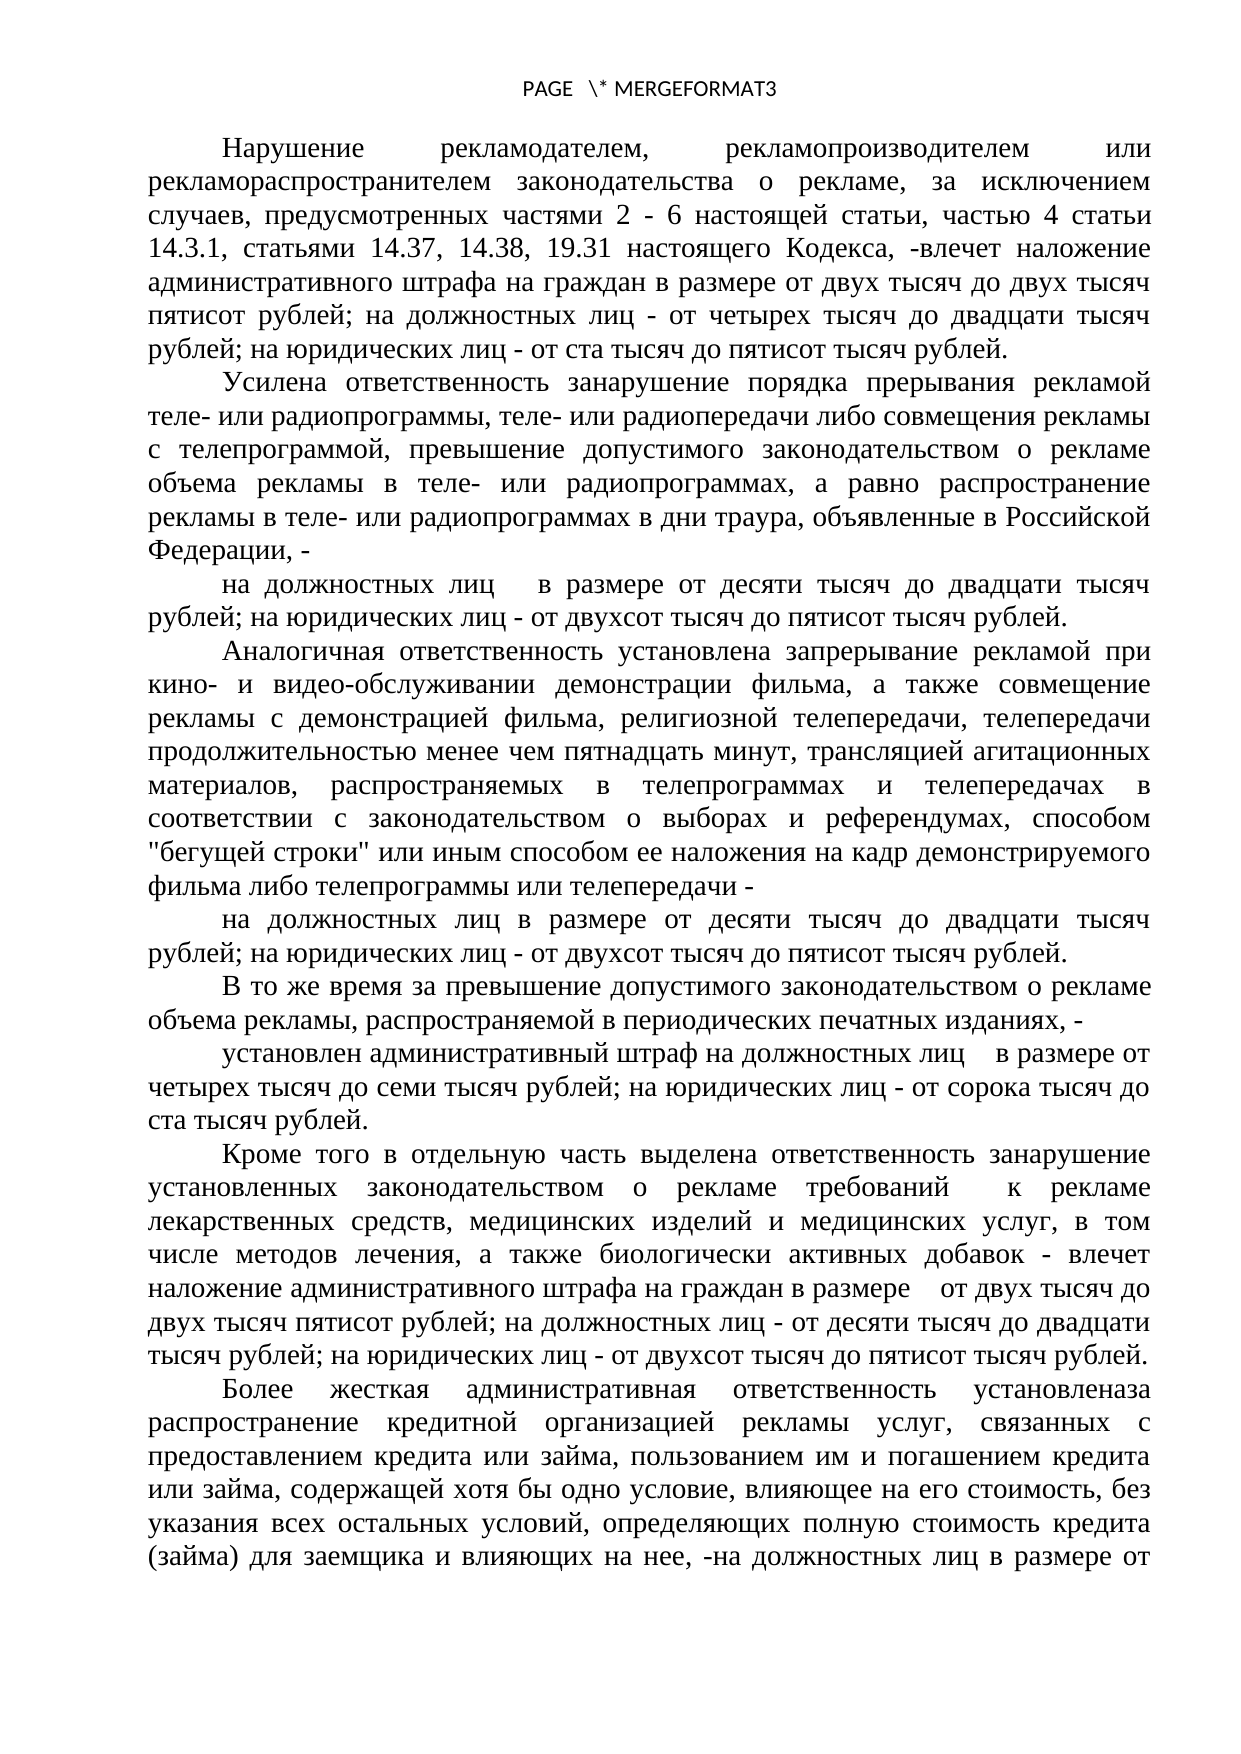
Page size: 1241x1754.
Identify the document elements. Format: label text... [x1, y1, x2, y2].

text на должностных лиц в размере от десяти тысяч до двадцати тысяч рублей; на юридических лиц - от двухсот тысяч до пятисот тысяч рублей. [148, 901, 1152, 968]
text В то же время за превышение допустимого законодательством о рекламе объема рекламы, распространяемой в периодических печатных изданиях, - [148, 968, 1152, 1035]
text Усилена ответственность занарушение порядка прерывания рекламой теле- или радиопрограммы, теле- или радиопередачи либо совмещения рекламы с телепрограммой, превышение допустимого законодательством о рекламе объема рекламы в теле- или радиопрограммах, а равно распространение рекламы в теле- или радиопрограммах в дни траура, объявленные в Российской Федерации, - [148, 364, 1152, 566]
text Нарушение рекламодателем, рекламопроизводителем или рекламораспространителем законодательства о рекламе, за исключением случаев, предусмотренных частями 2 - 6 настоящей статьи, частью 4 статьи 14.3.1, статьями 14.37, 14.38, 19.31 настоящего Кодекса, -влечет наложение административного штрафа на граждан в размере от двух тысяч до двух тысяч пятисот рублей; на должностных лиц - от четырех тысяч до двадцати тысяч рублей; на юридических лиц - от ста тысяч до пятисот тысяч рублей. [148, 130, 1152, 364]
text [148, 1371, 1152, 1572]
text установлен административный штраф на должностных лиц в размере от четырех тысяч до семи тысяч рублей; на юридических лиц - от сорока тысяч до ста тысяч рублей. [148, 1035, 1152, 1136]
text на должностных лиц в размере от десяти тысяч до двадцати тысяч рублей; на юридических лиц - от двухсот тысяч до пятисот тысяч рублей. [148, 566, 1152, 633]
text Кроме того в отдельную часть выделена ответственность занарушение установленных законодательством о рекламе требований к рекламе лекарственных средств, медицинских изделий и медицинских услуг, в том числе методов лечения, а также биологически активных добавок - влечет наложение административного штрафа на граждан в размере от двух тысяч до двух тысяч пятисот рублей; на должностных лиц - от десяти тысяч до двадцати тысяч рублей; на юридических лиц - от двухсот тысяч до пятисот тысяч рублей. [148, 1136, 1152, 1371]
text Аналогичная ответственность установлена запрерывание рекламой при кино- и видео-обслуживании демонстрации фильма, а также совмещение рекламы с демонстрацией фильма, религиозной телепередачи, телепередачи продолжительностью менее чем пятнадцать минут, трансляцией агитационных материалов, распространяемых в телепрограммах и телепередачах в соответствии с законодательством о выборах и референдумах, способом "бегущей строки" или иным способом ее наложения на кадр демонстрируемого фильма либо телепрограммы или телепередачи - [148, 633, 1152, 901]
